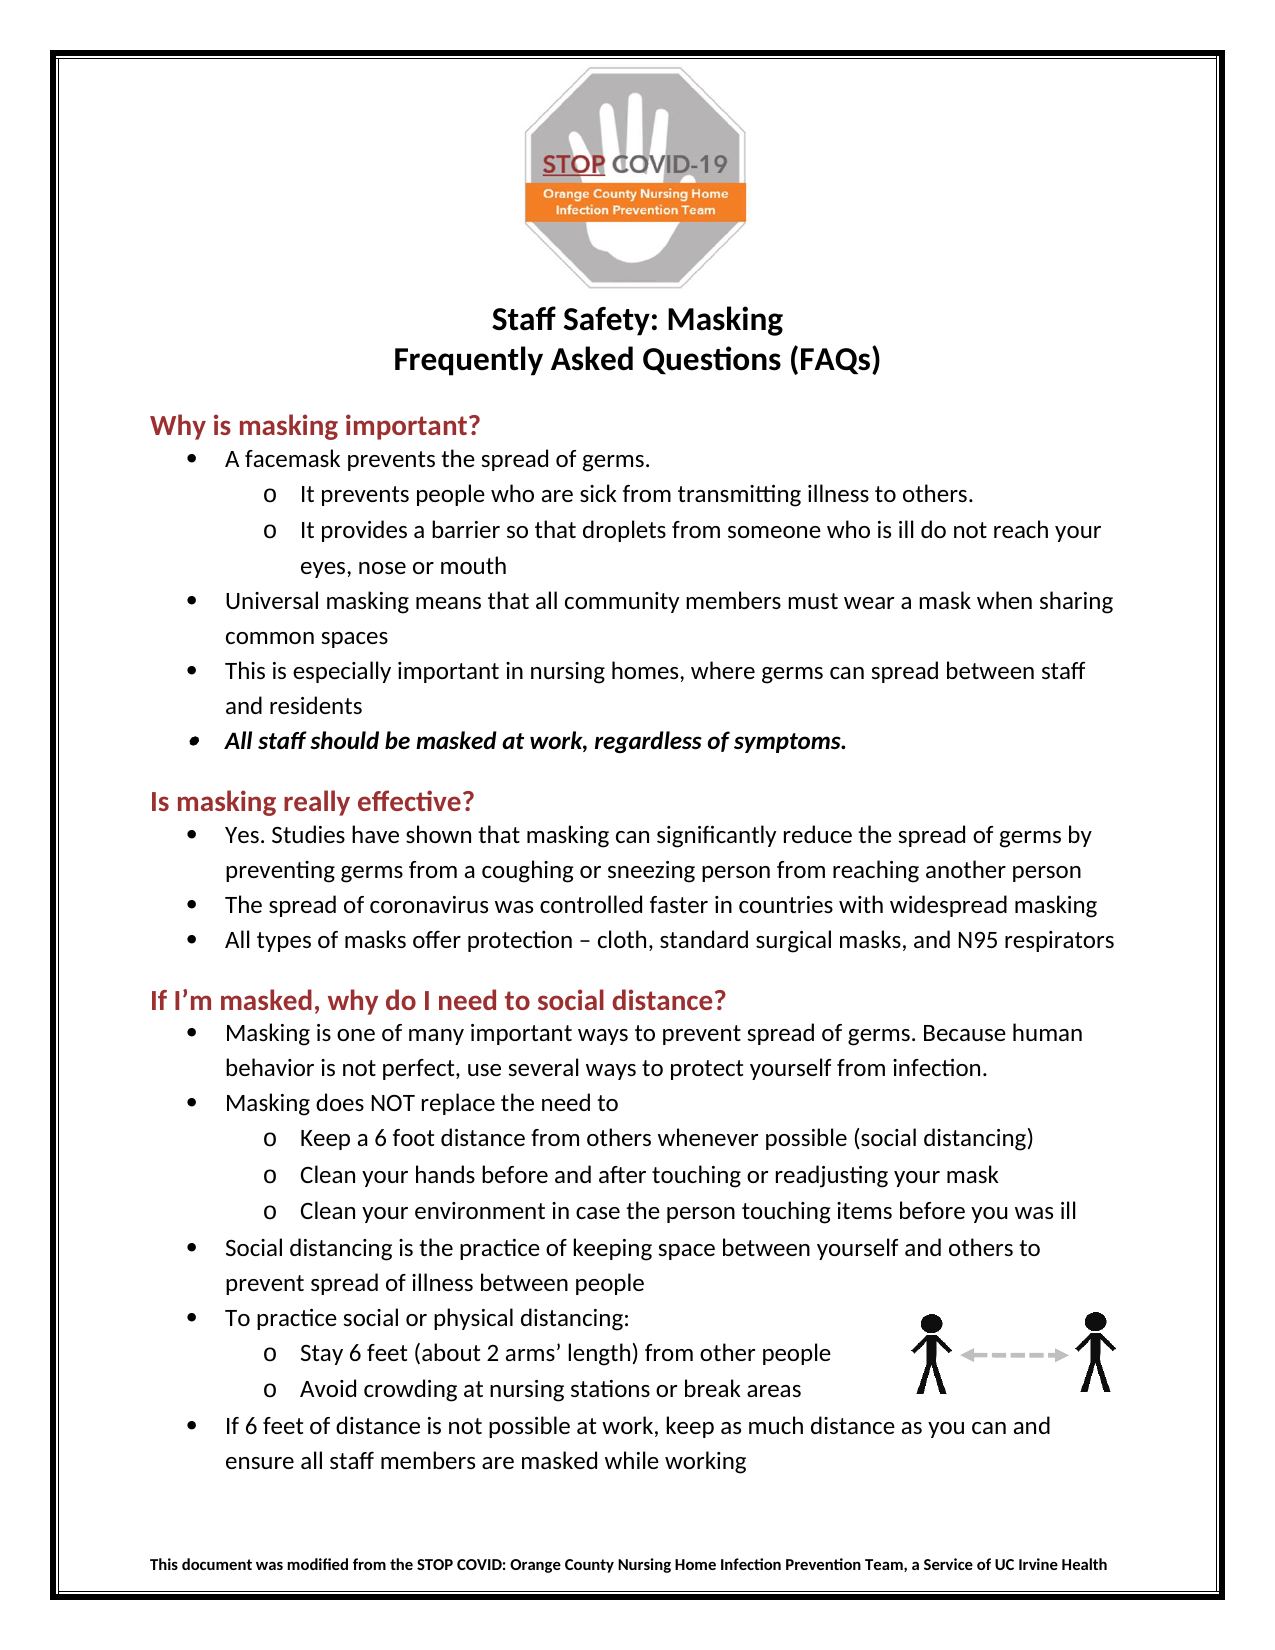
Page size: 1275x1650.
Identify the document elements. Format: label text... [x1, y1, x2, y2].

list Masking is one of many important ways to prevent spread of germs. Because human behavior is not perfect, use several ways to protect yourself from infection. [187, 1017, 1125, 1083]
list Clean your environment in case the person touching items before you was ill [262, 1195, 1125, 1227]
list Stay 6 feet (about 2 arms’ length) from other people [262, 1337, 911, 1369]
text Staff Safety: Masking [150, 298, 1125, 338]
list Avoid crowding at nursing stations or break areas [262, 1373, 1125, 1405]
list It prevents people who are sick from transmitting illness to others. [262, 478, 1125, 509]
list Stay 6 feet (about 2 arms’ length) from other people [952, 1337, 1075, 1369]
list Yes. Studies have shown that masking can significantly reduce the spread of germs by preventing germs from a coughing or sneezing person from reaching another person [187, 819, 1125, 884]
list All staff should be masked at work, regardless of symptoms. [187, 725, 1125, 756]
list This is especially important in nursing homes, where germs can spread between staff and residents [187, 655, 1125, 721]
list All types of masks offer protection – cloth, standard surgical masks, and N95 respirators [187, 924, 1125, 954]
list Clean your hands before and after touching or readjusting your mask [262, 1159, 1125, 1191]
text Is masking really effective? [150, 783, 1125, 819]
list It provides a barrier so that droplets from someone who is ill do not reach your eyes, nose or mouth [262, 514, 1125, 581]
list Social distancing is the practice of keeping space between yourself and others to prevent spread of illness between people [187, 1232, 1125, 1297]
text If I’m masked, why do I need to social distance? [150, 982, 1125, 1017]
list Masking does NOT replace the need to [187, 1087, 1125, 1118]
text Frequently Asked Questions (FAQs) [150, 338, 1125, 379]
list To practice social or physical distancing: [187, 1302, 1125, 1332]
list Universal masking means that all community members must wear a mask when sharing common spaces [187, 585, 1125, 651]
list If 6 feet of distance is not possible at work, keep as much distance as you can and ensure all staff members are masked while working [187, 1410, 1125, 1475]
list Keep a 6 foot distance from others whenever possible (social distancing) [262, 1122, 1125, 1154]
list The spread of coronavirus was controlled faster in countries with widespread masking [187, 889, 1125, 919]
picture [502, 63, 775, 296]
list A facemask prevents the spread of germs. [187, 443, 1125, 473]
text Why is masking important? [150, 407, 1125, 443]
